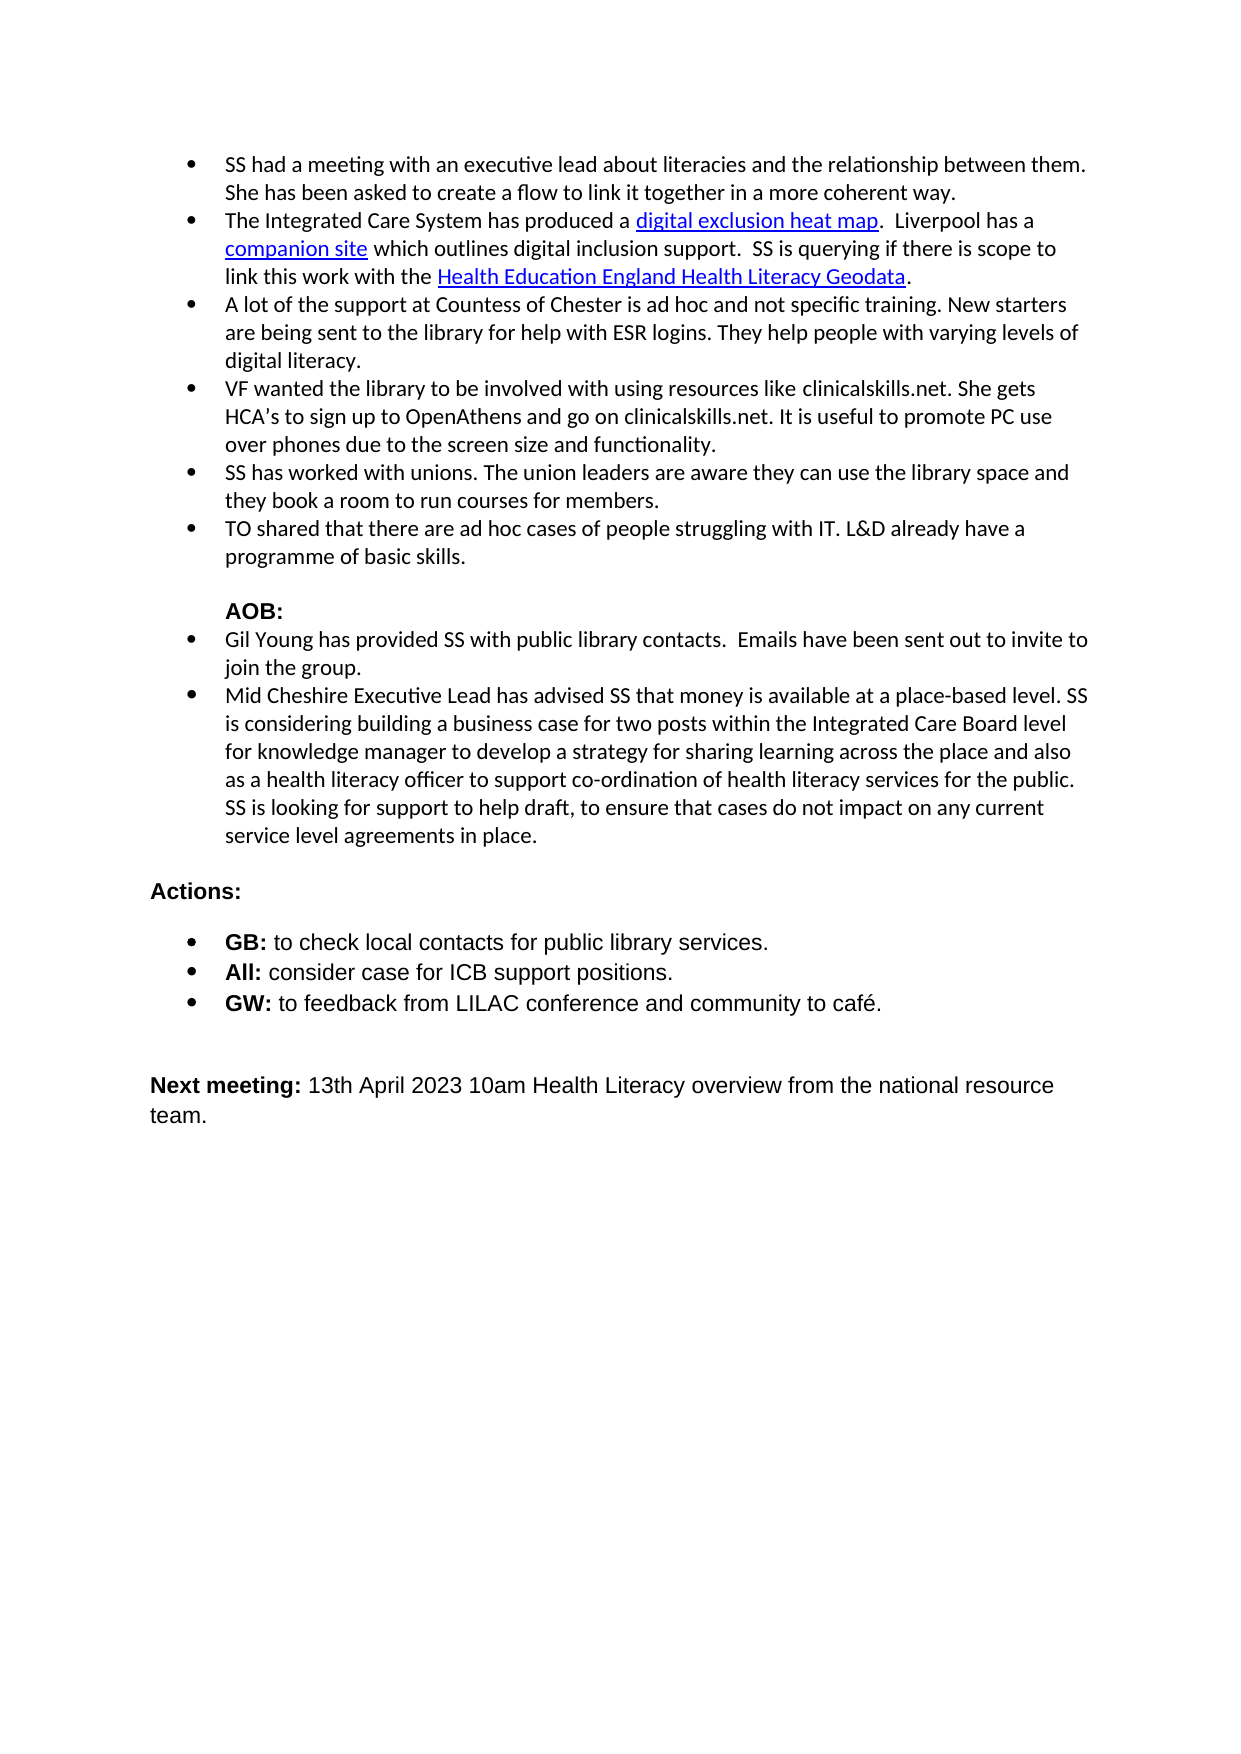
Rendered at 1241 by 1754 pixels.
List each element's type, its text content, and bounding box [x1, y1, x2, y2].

list Gil Young has provided SS with public library contacts. Emails have been sent out to invite to join the group. [187, 625, 1090, 681]
list SS had a meeting with an executive lead about literacies and the relationship between them. She has been asked to create a flow to link it together in a more coherent way. [187, 150, 1090, 206]
list VF wanted the library to be involved with using resources like clinicalskills.net. She gets HCA’s to sign up to OpenAthens and go on clinicalskills.net. It is useful to promote PC use over phones due to the screen size and functionality. [187, 374, 1090, 458]
list GW: to feedback from LILAC conference and community to café. [187, 990, 1090, 1017]
list SS has worked with unions. The union leaders are aware they can use the library space and they book a room to run courses for members. [187, 458, 1090, 514]
text Next meeting: 13th April 2023 10am Health Literacy overview from the national resource team. [150, 1072, 1090, 1128]
list All: consider case for ICB support positions. [187, 959, 1090, 986]
list A lot of the support at Countess of Chester is ad hoc and not specific training. New starters are being sent to the library for help with ESR logins. They help people with varying levels of digital literacy. [187, 290, 1090, 374]
list GB: to check local contacts for public library services. [187, 929, 1090, 955]
text AOB: [225, 598, 1090, 625]
list The Integrated Care System has produced a digital exclusion heat map. Liverpool has a companion site which outlines digital inclusion support. SS is querying if there is scope to link this work with the Health Education England Health Literacy Geodata. [187, 206, 1090, 290]
text Actions: [150, 878, 1090, 904]
list TO shared that there are ad hoc cases of people struggling with IT. L&D already have a programme of basic skills. [187, 514, 1090, 570]
list Mid Cheshire Executive Lead has advised SS that money is available at a place-based level. SS is considering building a business case for two posts within the Integrated Care Board level for knowledge manager to develop a strategy for sharing learning across the place and also as a health literacy officer to support co-ordination of health literacy services for the public. SS is looking for support to help draft, to ensure that cases do not impact on any current service level agreements in place. [187, 681, 1090, 849]
